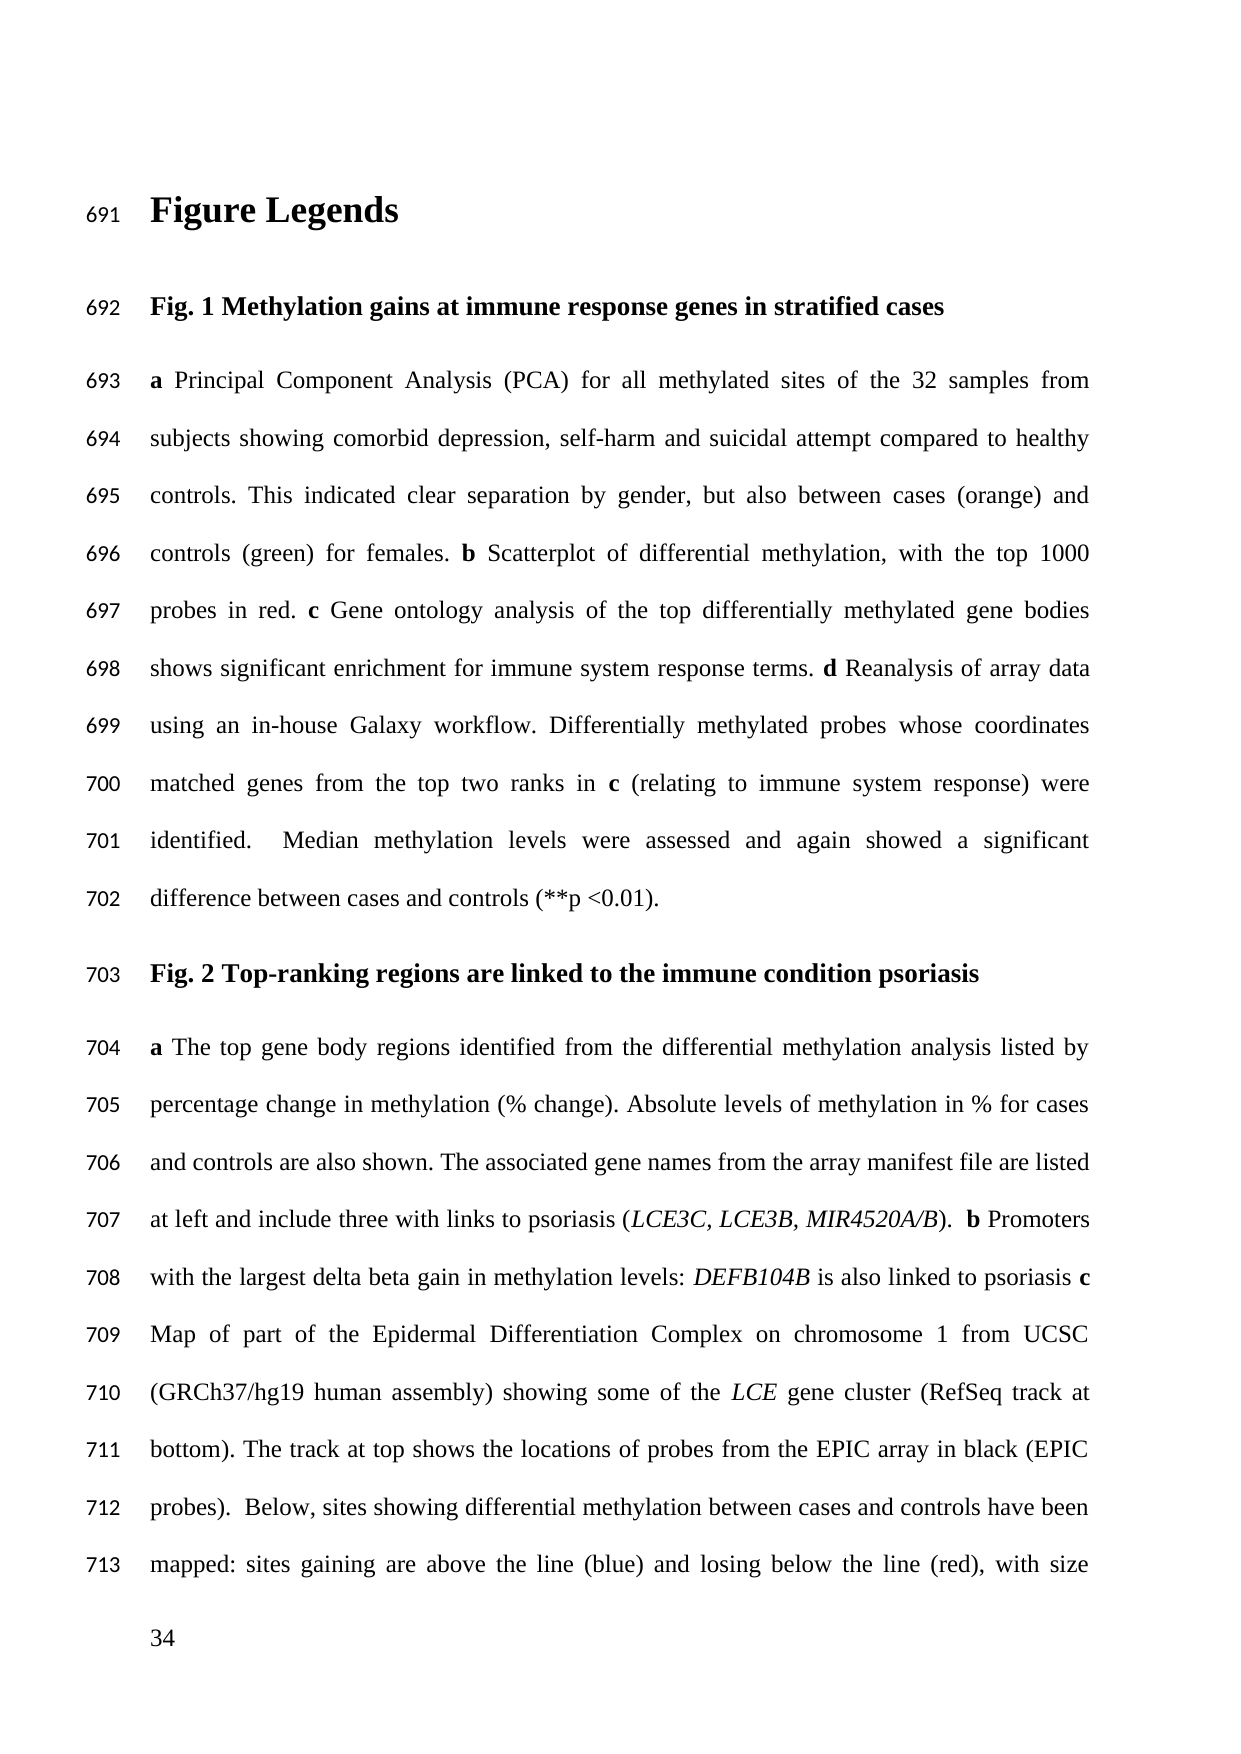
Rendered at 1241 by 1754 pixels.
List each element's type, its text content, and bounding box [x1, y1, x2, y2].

subtitle Fig. 2 Top-ranking regions are linked to the immune condition psoriasis [150, 957, 1090, 988]
text a Principal Component Analysis (PCA) for all methylated sites of the 32 samples from subjects showing comorbid depression, self-harm and suicidal attempt compared to healthy controls. This indicated clear separation by gender, but also between cases (orange) and controls (green) for females. b Scatterplot of differential methylation, with the top 1000 probes in red. c Gene ontology analysis of the top differentially methylated gene bodies shows significant enrichment for immune system response terms. d Reanalysis of array data using an in-house Galaxy workflow. Differentially methylated probes whose coordinates matched genes from the top two ranks in c (relating to immune system response) were identified. Median methylation levels were assessed and again showed a significant difference between cases and controls (**p <0.01). [150, 365, 1090, 911]
subtitle Figure Legends [150, 187, 1090, 231]
subtitle Fig. 1 Methylation gains at immune response genes in stratified cases [150, 290, 1090, 322]
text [150, 1032, 1090, 1578]
